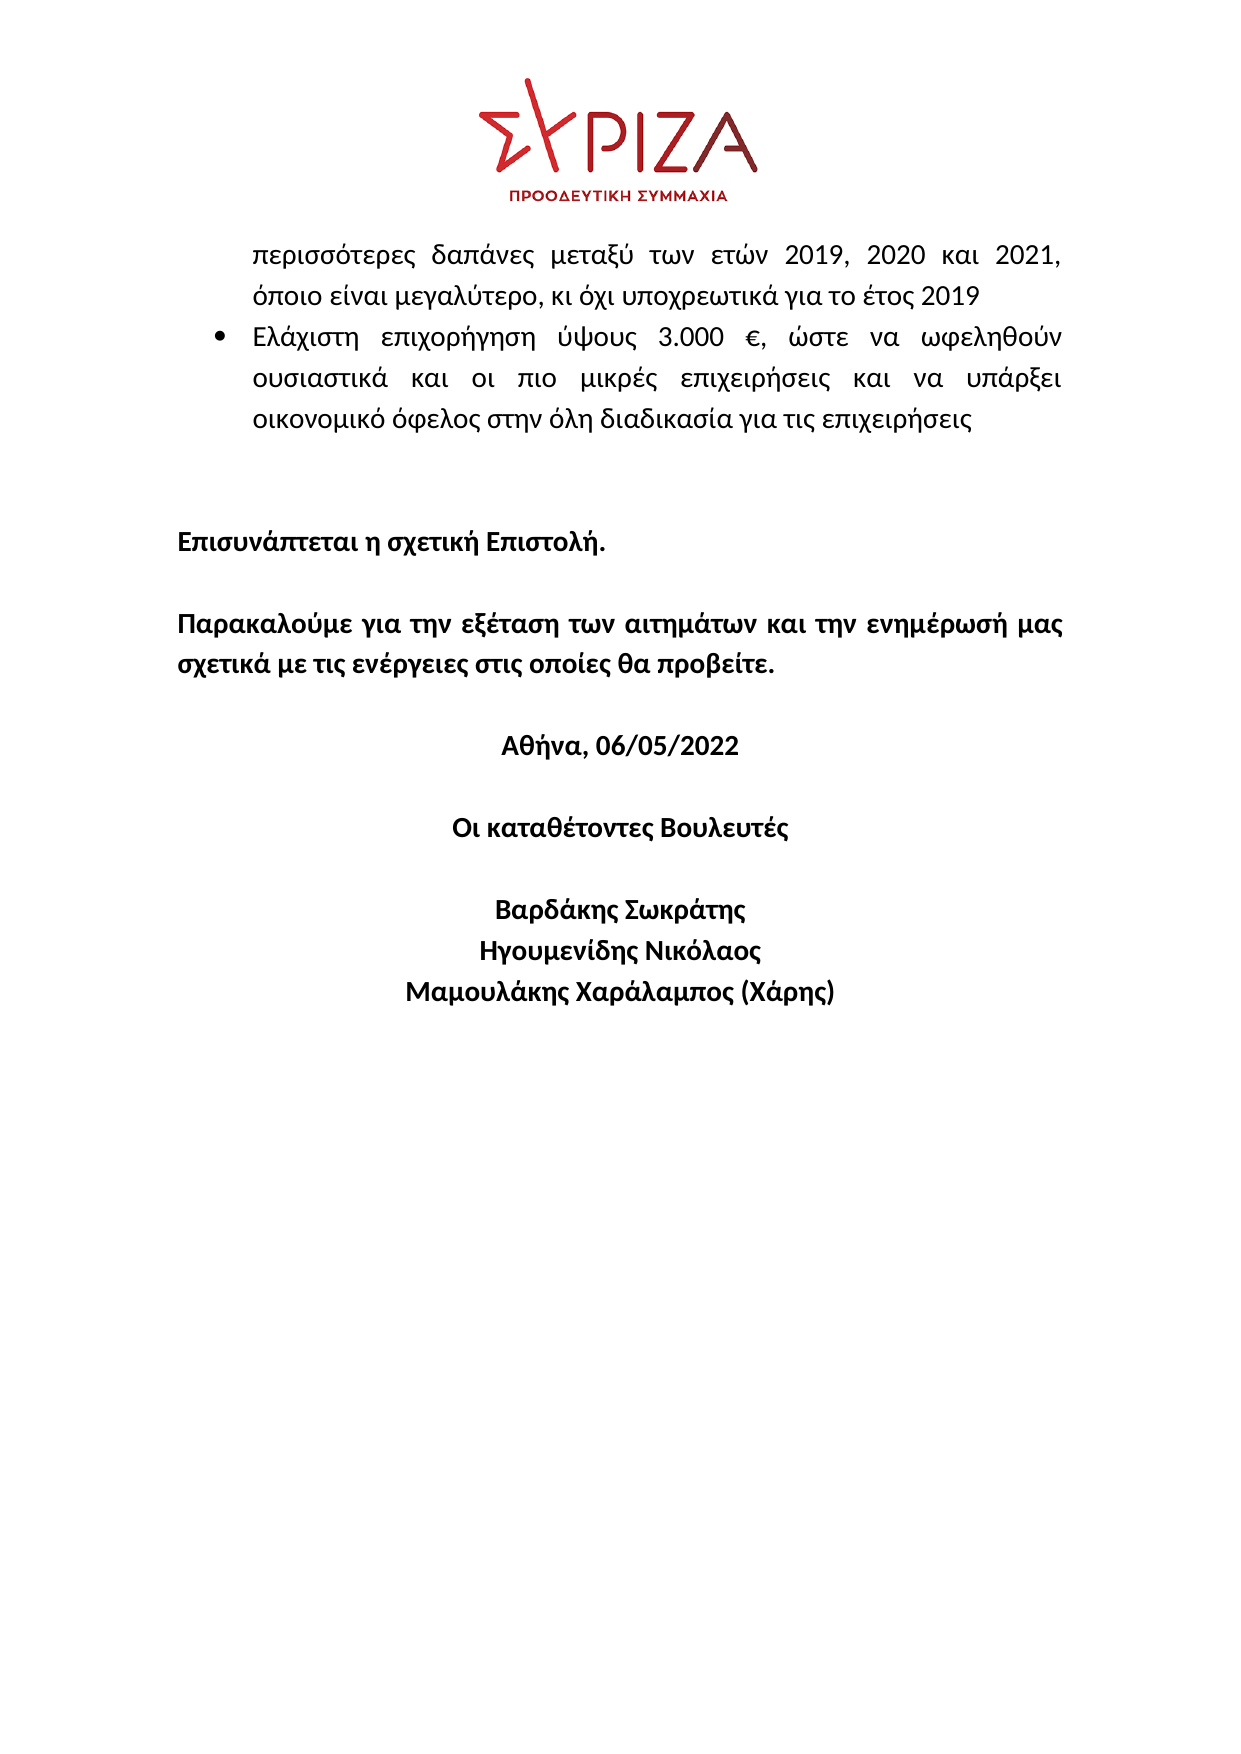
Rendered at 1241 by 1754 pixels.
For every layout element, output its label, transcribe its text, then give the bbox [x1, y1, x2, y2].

text Ηγουμενίδης Νικόλαος [177, 932, 1063, 968]
text Μαμουλάκης Χαράλαμπος (Χάρης) [177, 973, 1063, 1009]
list Ελάχιστη επιχορήγηση ύψους 3.000 €, ώστε να ωφεληθούν ουσιαστικά και οι πιο μικρές επιχειρήσεις και να υπάρξει οικονομικό όφελος στην όλη διαδικασία για τις επιχειρήσεις [215, 318, 1063, 436]
text Οι καταθέτοντες Βουλευτές [177, 809, 1063, 845]
picture [472, 73, 768, 211]
text Βαρδάκης Σωκράτης [177, 891, 1063, 927]
text Παρακαλούμε για την εξέταση των αιτημάτων και την ενημέρωσή μας σχετικά με τις ενέργειες στις οποίες θα προβείτε. [177, 605, 1063, 681]
text Επισυνάπτεται η σχετική Επιστολή. [177, 523, 1063, 558]
text Αθήνα, 06/05/2022 [177, 727, 1063, 763]
